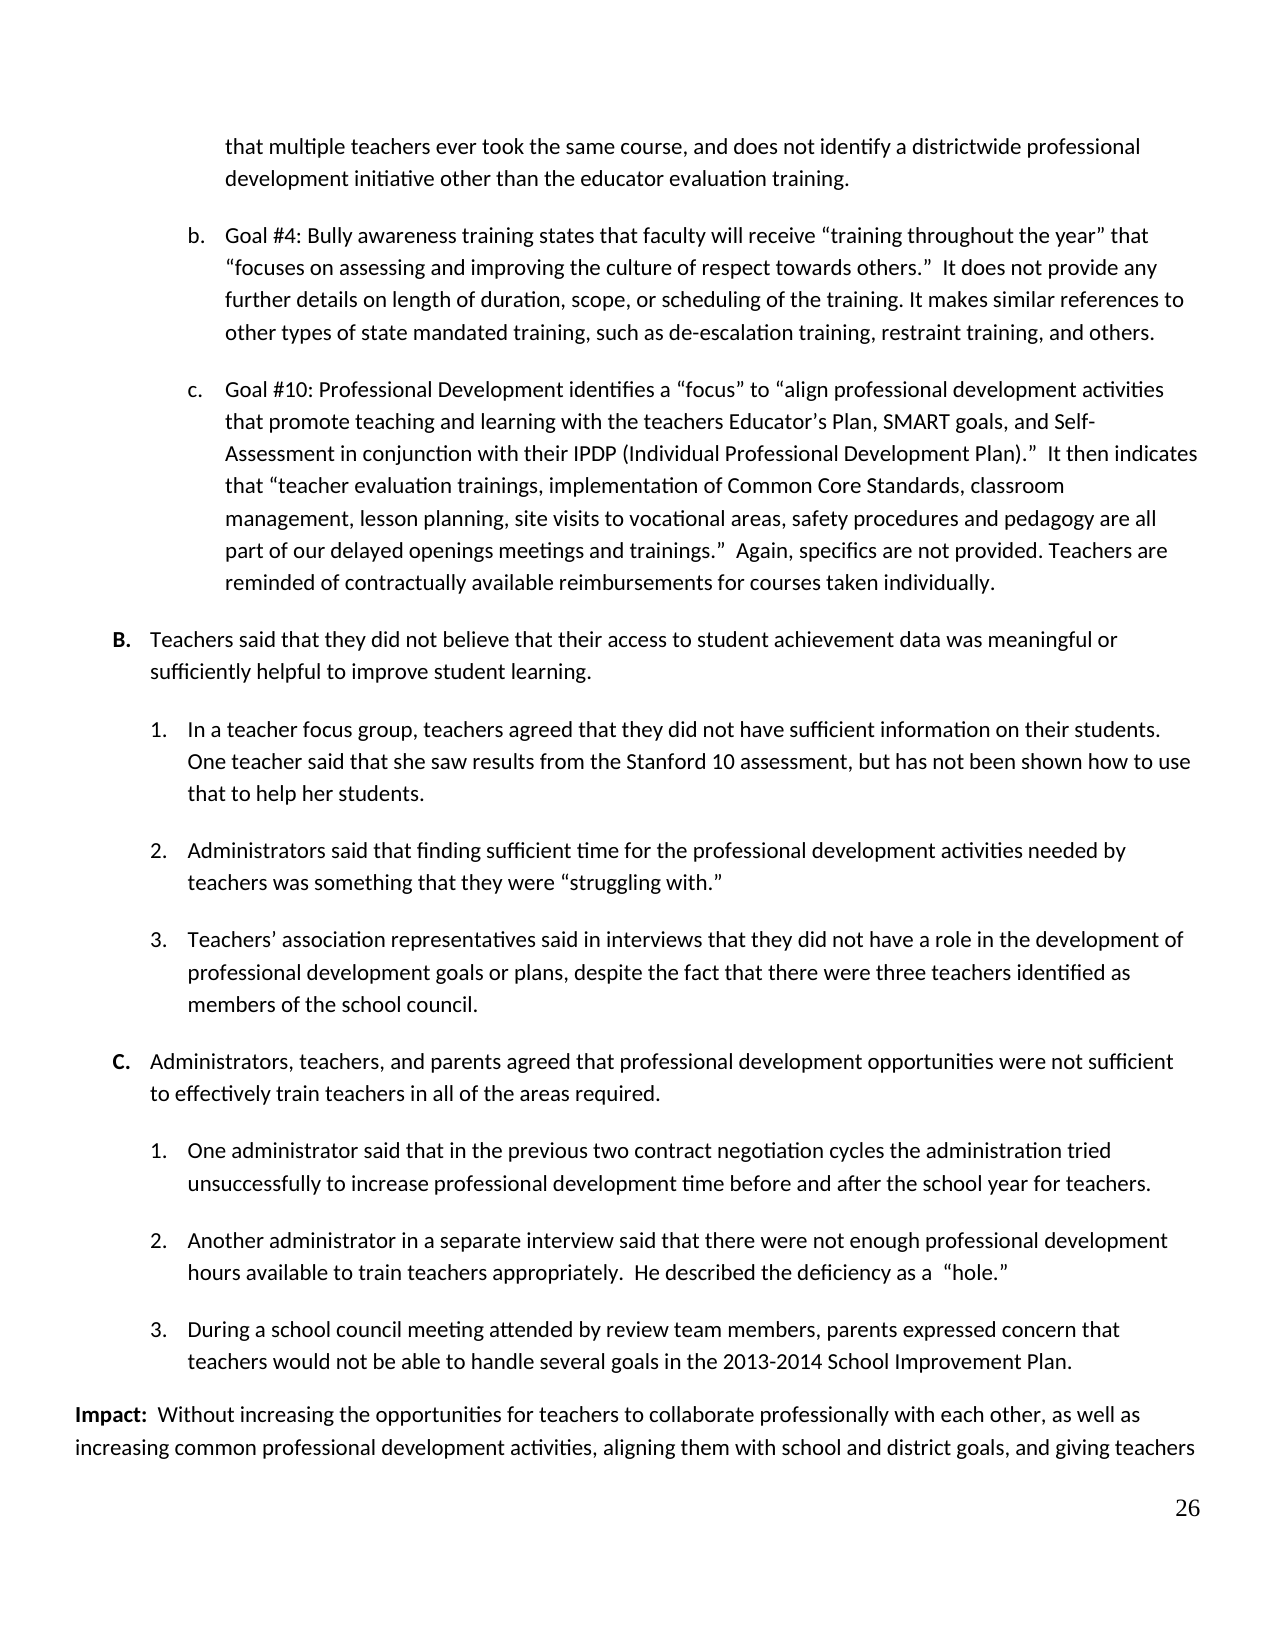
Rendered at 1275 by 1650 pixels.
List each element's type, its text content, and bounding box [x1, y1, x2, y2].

text c. Goal #10: Professional Development identifies a “focus” to “align professional development activities that promote teaching and learning with the teachers Educator’s Plan, SMART goals, and Self-Assessment in conjunction with their IPDP (Individual Professional Development Plan).” It then indicates that “teacher evaluation trainings, implementation of Common Core Standards, classroom management, lesson planning, site visits to vocational areas, safety procedures and pedagogy are all part of our delayed openings meetings and trainings.” Again, specifics are not provided. Teachers are reminded of contractually available reimbursements for courses taken individually. [75, 375, 1200, 596]
text B. Teachers said that they did not believe that their access to student achievement data was meaningful or sufficiently helpful to improve student learning. [75, 625, 1200, 686]
text 2. Another administrator in a separate interview said that there were not enough professional development hours available to train teachers appropriately. He described the deficiency as a “hole.” [75, 1226, 1200, 1286]
text 2. Administrators said that finding sufficient time for the professional development activities needed by teachers was something that they were “struggling with.” [75, 836, 1200, 896]
text 1. One administrator said that in the previous two contract negotiation cycles the administration tried unsuccessfully to increase professional development time before and after the school year for teachers. [75, 1137, 1200, 1197]
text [75, 1401, 1200, 1461]
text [75, 132, 1200, 192]
text 3. Teachers’ association representatives said in interviews that they did not have a role in the development of professional development goals or plans, despite the fact that there were three teachers identified as members of the school council. [75, 926, 1200, 1018]
text 1. In a teacher focus group, teachers agreed that they did not have sufficient information on their students. One teacher said that she saw results from the Stanford 10 assessment, but has not been shown how to use that to help her students. [75, 715, 1200, 807]
text b. Goal #4: Bully awareness training states that faculty will receive “training throughout the year” that “focuses on assessing and improving the culture of respect towards others.” It does not provide any further details on length of duration, scope, or scheduling of the training. It makes similar references to other types of state mandated training, such as de-escalation training, restraint training, and others. [75, 221, 1200, 346]
text C. Administrators, teachers, and parents agreed that professional development opportunities were not sufficient to effectively train teachers in all of the areas required. [75, 1047, 1200, 1107]
text 3. During a school council meeting attended by review team members, parents expressed concern that teachers would not be able to handle several goals in the 2013-2014 School Improvement Plan. [75, 1315, 1200, 1376]
